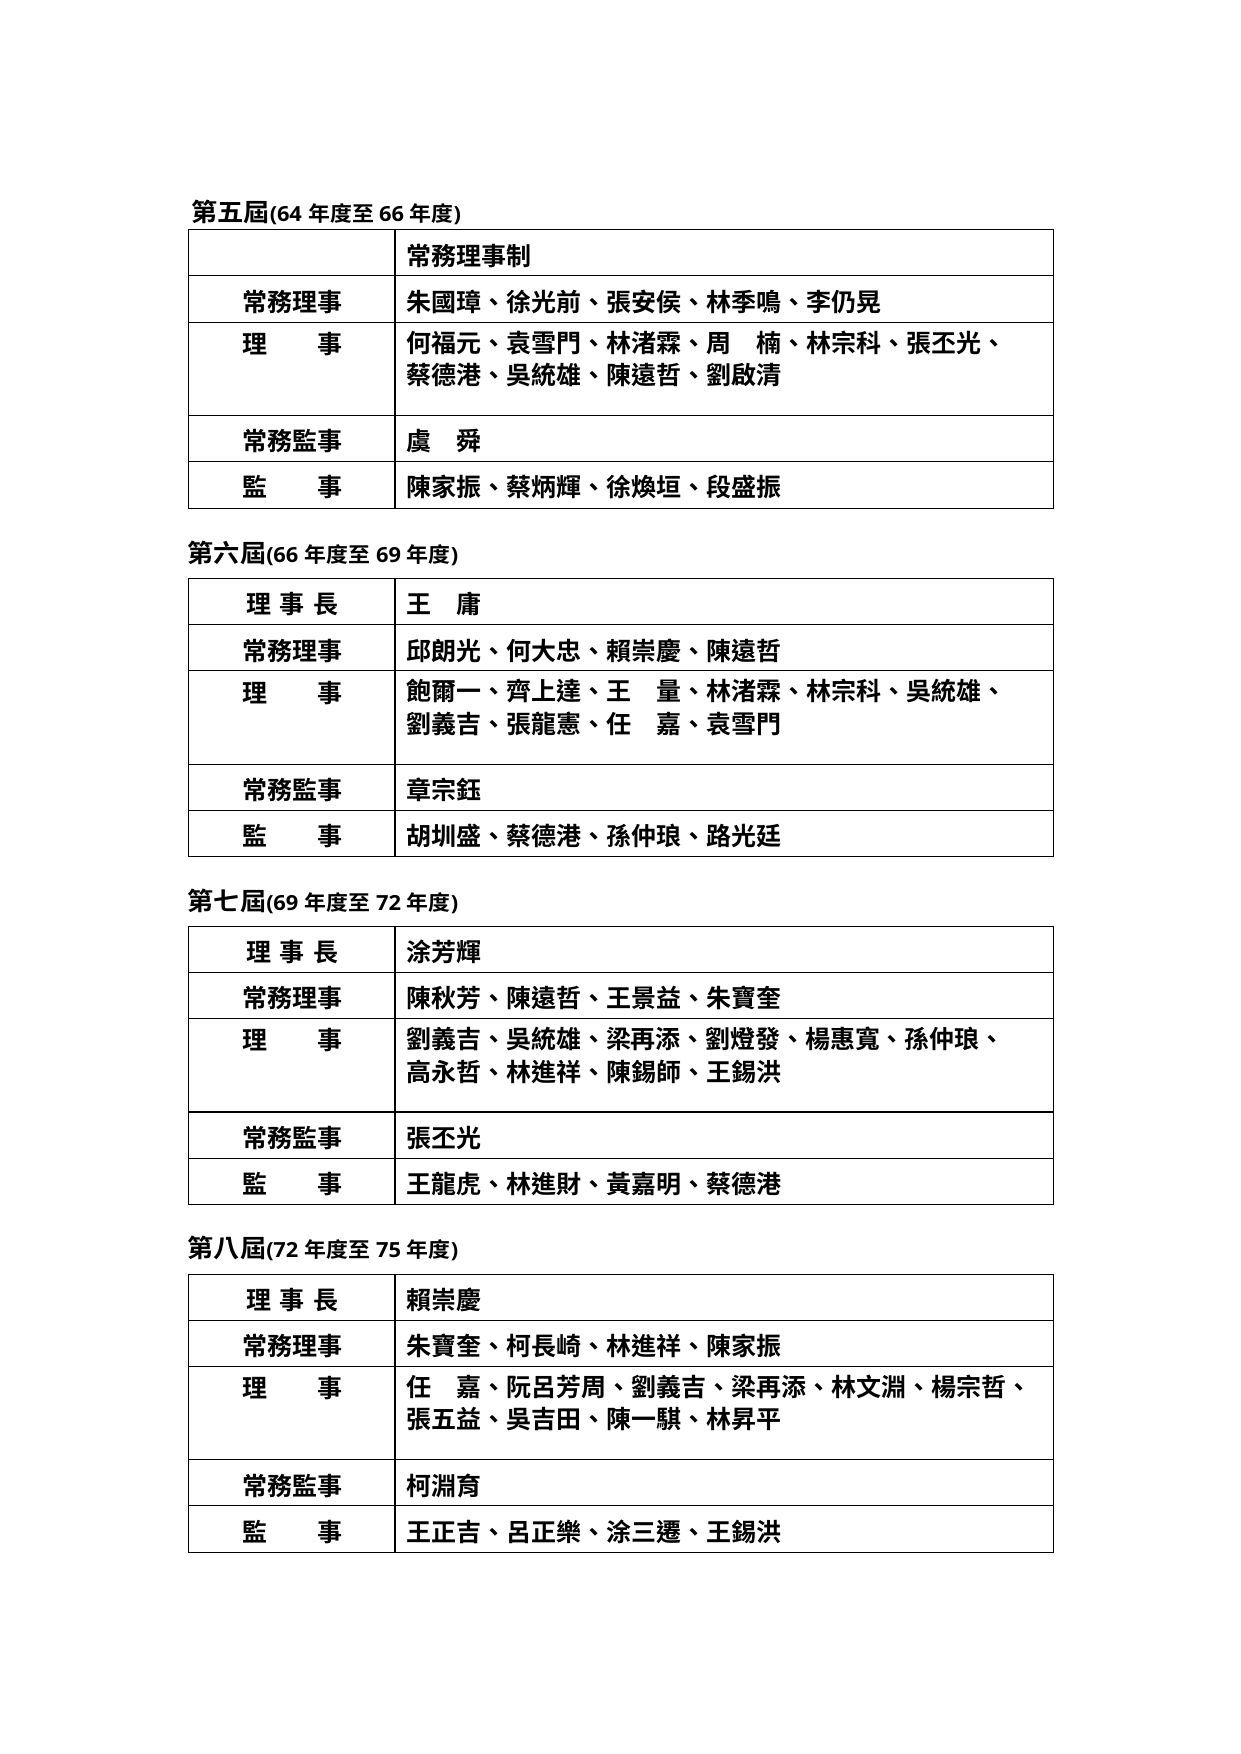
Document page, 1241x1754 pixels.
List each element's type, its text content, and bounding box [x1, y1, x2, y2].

table_header 理 事 長 [189, 927, 394, 972]
text 第八屆(72 年度至 75 年度) [187, 1229, 1065, 1265]
table_cell 何福元、袁雪門、林渚霖、周 楠、林宗科、張丕光、蔡德港、吳統雄、陳遠哲、劉啟清 [396, 323, 1053, 415]
table_header 涂芳輝 [396, 927, 1053, 972]
table_cell 監 事 [189, 811, 394, 856]
table_cell 常務監事 [189, 1113, 394, 1158]
table_cell 陳家振、蔡炳輝、徐煥垣、段盛振 [396, 462, 1053, 507]
text 第五屆(64 年度至 66 年度) [177, 192, 1065, 229]
table_cell 任 嘉、阮呂芳周、劉義吉、梁再添、林文淵、楊宗哲、張五益、吳吉田、陳一騏、林昇平 [396, 1367, 1053, 1459]
table_cell 飽爾一、齊上達、王 量、林渚霖、林宗科、吳統雄、劉義吉、張龍憲、任 嘉、袁雪門 [396, 671, 1053, 764]
table_cell 胡圳盛、蔡德港、孫仲琅、路光廷 [396, 811, 1053, 856]
table_cell 虞 舜 [396, 416, 1053, 461]
table_header 王 庸 [396, 579, 1053, 624]
table_header 理 事 長 [189, 579, 394, 624]
table_cell 監 事 [189, 1159, 394, 1204]
table_cell 監 事 [189, 1506, 394, 1552]
table_cell 理 事 [189, 323, 394, 415]
table_cell 常務監事 [189, 416, 394, 461]
table_cell 張丕光 [396, 1113, 1053, 1158]
table_cell 邱朗光、何大忠、賴崇慶、陳遠哲 [396, 625, 1053, 670]
table_cell 常務理事 [189, 276, 394, 322]
table_header 常務理事制 [396, 230, 1053, 275]
table_header 理 事 長 [189, 1275, 394, 1320]
table_cell 監 事 [189, 462, 394, 507]
table_cell 常務理事 [189, 625, 394, 670]
table_cell 常務理事 [189, 1321, 394, 1366]
table_cell 柯淵育 [396, 1460, 1053, 1505]
text 第六屆(66 年度至 69 年度) [187, 533, 1065, 569]
table_cell 朱國璋、徐光前、張安侯、林季鳴、李仍晃 [396, 276, 1053, 322]
table_cell 常務理事 [189, 973, 394, 1018]
table_cell 陳秋芳、陳遠哲、王景益、朱寶奎 [396, 973, 1053, 1018]
text 第七屆(69 年度至 72 年度) [187, 881, 1065, 917]
table_cell 章宗鈺 [396, 765, 1053, 810]
table_cell 常務監事 [189, 1460, 394, 1505]
table_cell 理 事 [189, 671, 394, 764]
table_cell 王龍虎、林進財、黃嘉明、蔡德港 [396, 1159, 1053, 1204]
table_cell 理 事 [189, 1367, 394, 1459]
table_cell 朱寶奎、柯長崎、林進祥、陳家振 [396, 1321, 1053, 1366]
table_cell 王正吉、呂正樂、涂三遷、王錫洪 [396, 1506, 1053, 1552]
table_cell 理 事 [189, 1019, 394, 1111]
table_cell 常務監事 [189, 765, 394, 810]
table_header [189, 230, 394, 275]
table_header 賴崇慶 [396, 1275, 1053, 1320]
table_cell 劉義吉、吳統雄、梁再添、劉燈發、楊惠寬、孫仲琅、高永哲、林進祥、陳錫師、王錫洪 [396, 1019, 1053, 1111]
